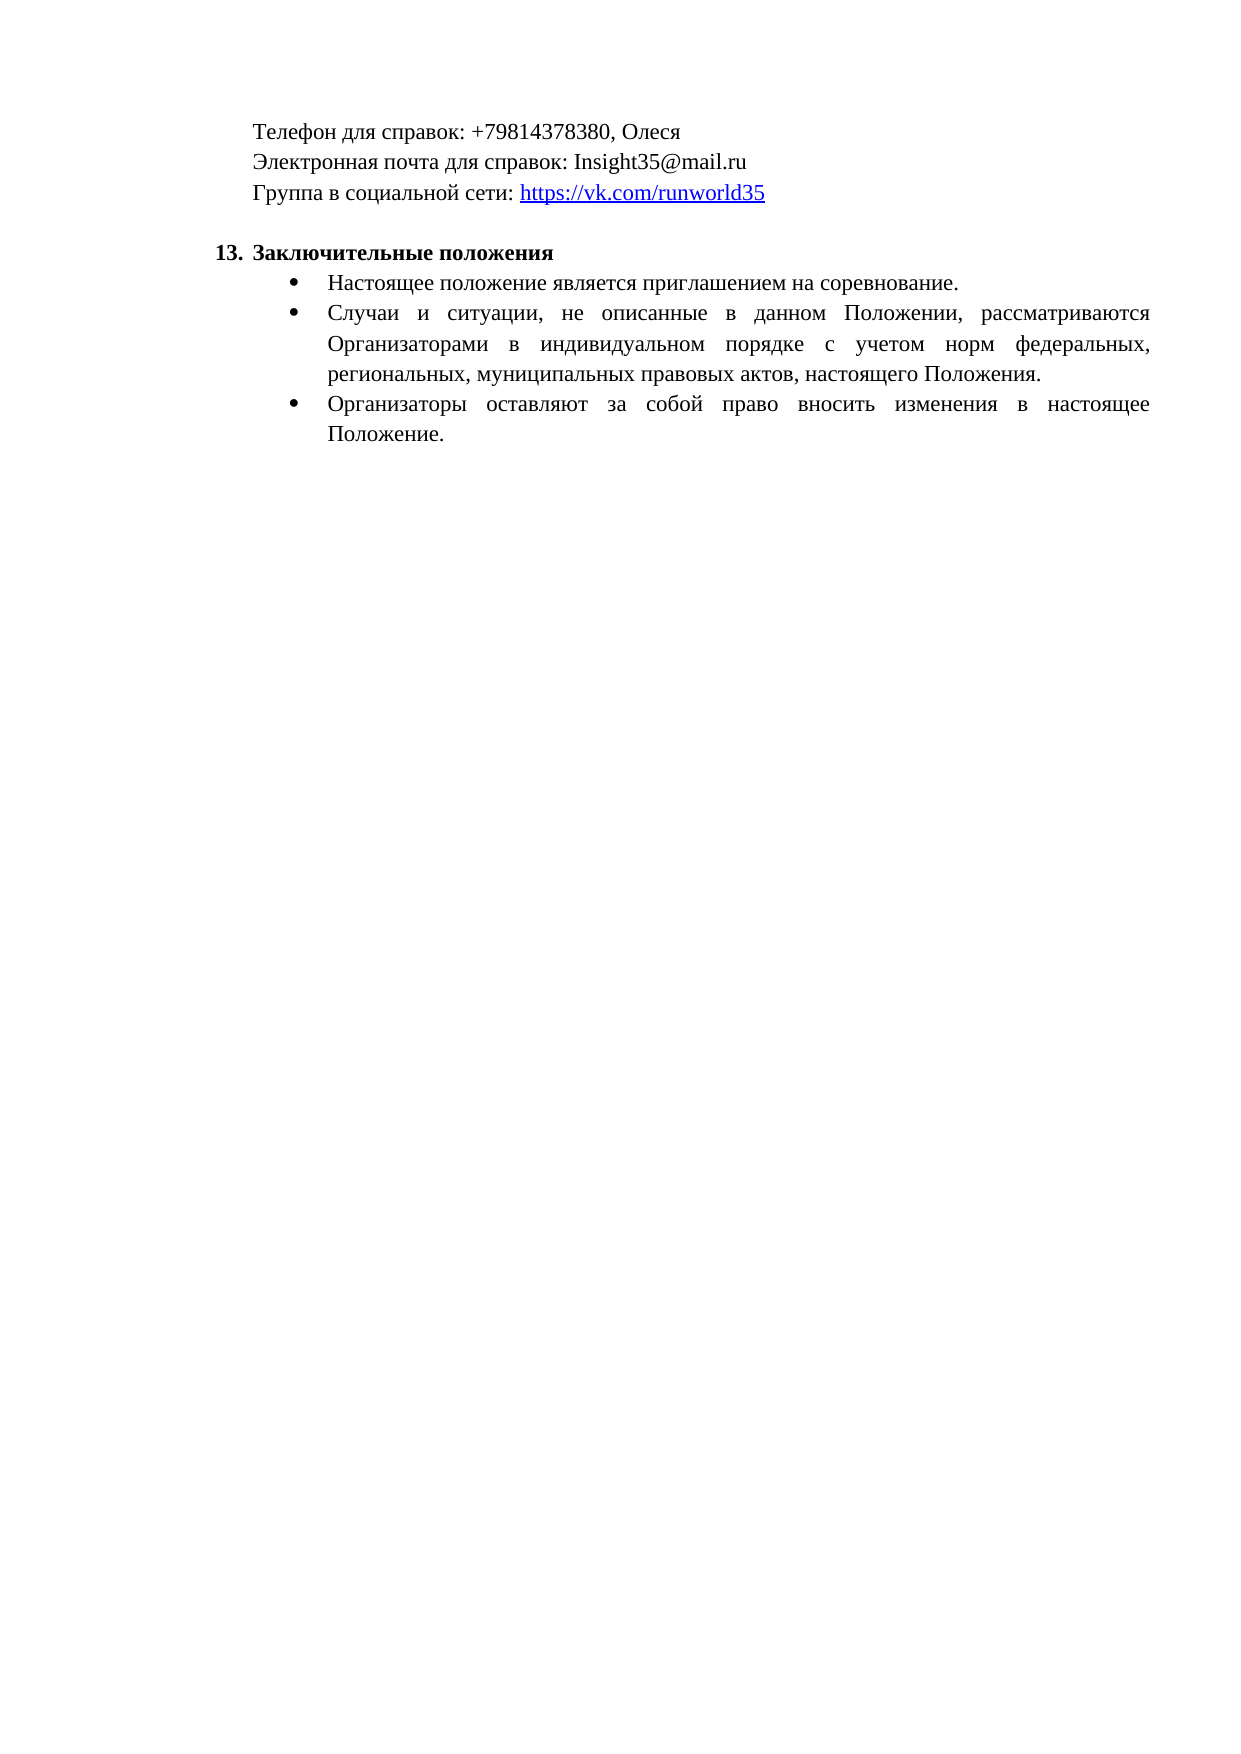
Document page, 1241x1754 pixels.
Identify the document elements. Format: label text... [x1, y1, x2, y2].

list Заключительные положения [215, 239, 1152, 265]
list Случаи и ситуации, не описанные в данном Положении, рассматриваются Организаторами в индивидуальном порядке с учетом норм федеральных, региональных, муниципальных правовых актов, настоящего Положения. [290, 299, 1152, 386]
list Телефон для справок: +79814378380, Олеся Электронная почта для справок: Insight35@mail.ru [252, 118, 1152, 175]
list Группа в социальной сети: https://vk.com/runworld35 [252, 178, 1152, 205]
list Организаторы оставляют за собой право вносить изменения в настоящее Положение. [290, 390, 1152, 447]
list Настоящее положение является приглашением на соревнование. [290, 269, 1152, 296]
